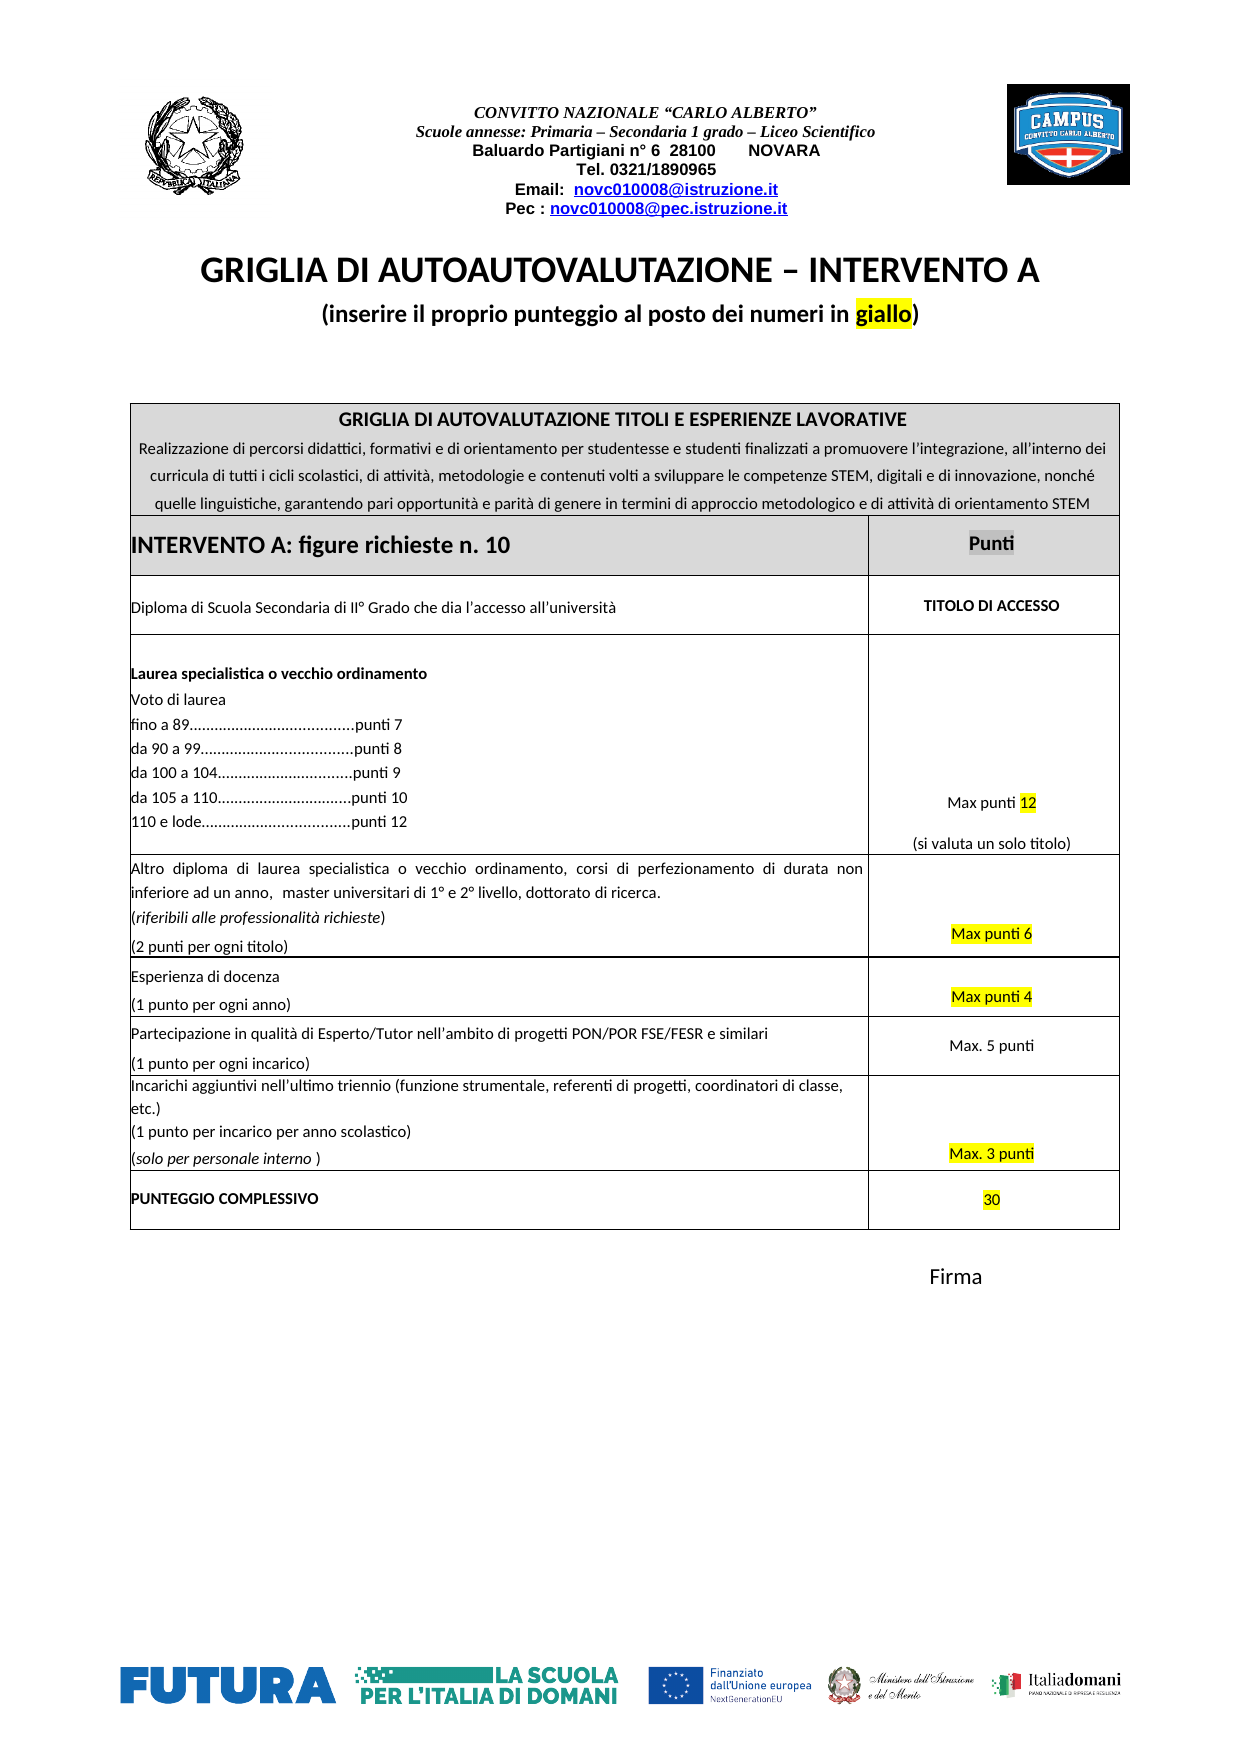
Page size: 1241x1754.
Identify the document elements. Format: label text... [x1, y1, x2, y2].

table_cell Max punti 4 [869, 958, 1119, 1016]
table_cell TITOLO DI ACCESSO [869, 576, 1119, 634]
text (inserire il proprio punteggio al posto dei numeri in giallo) [912, 298, 1122, 329]
picture [1007, 84, 1130, 185]
table_cell Esperienza di docenza (1 punto per ogni anno) [131, 958, 868, 1016]
table_cell Incarichi aggiuntivi nell’ultimo triennio (funzione strumentale, referenti di progetti, coordinatori di classe, etc.) (1 punto per incarico per anno scolastico) (solo per personale interno ) [131, 1076, 868, 1170]
text GRIGLIA DI AUTOAUTOVALUTAZIONE – INTERVENTO A [118, 246, 1122, 291]
table_cell PUNTEGGIO COMPLESSIVO [131, 1171, 868, 1229]
text Firma [856, 1262, 1122, 1322]
table_cell Partecipazione in qualità di Esperto/Tutor nell’ambito di progetti PON/POR FSE/FESR e similari (1 punto per ogni incarico) [131, 1017, 868, 1074]
table_cell Max punti 12 (si valuta un solo titolo) [869, 635, 1119, 854]
text (inserire il proprio punteggio al posto dei numeri in giallo) [118, 298, 856, 329]
picture [118, 1664, 1123, 1707]
table_cell Max. 5 punti [869, 1017, 1119, 1074]
table_cell Altro diploma di laurea specialistica o vecchio ordinamento, corsi di perfezionamento di durata non inferiore ad un anno, master universitari di 1° e 2° livello, dottorato di ricerca. (riferibili alle professionalità richieste) (2 punti per ogni titolo) [131, 855, 868, 956]
table_cell Max punti 6 [869, 855, 1119, 956]
table_cell Max. 3 punti [869, 1076, 1119, 1170]
table_cell Punti [869, 516, 1119, 575]
table_cell Laurea specialistica o vecchio ordinamento Voto di laurea fino a 89 punti 7 da 90 a 99 punti 8 da 100 a 104 punti 9 da 105 a 110 punti 10 110 e lode punti 12 [131, 635, 868, 854]
table_cell 30 [869, 1171, 1119, 1229]
table_header GRIGLIA DI AUTOVALUTAZIONE TITOLI E ESPERIENZE LAVORATIVE Realizzazione di percorsi didattici, formativi e di orientamento per studentesse e studenti finalizzati a promuovere l’integrazione, all’interno dei curricula di tutti i cicli scolastici, di attività, metodologie e contenuti volti a sviluppare le competenze STEM, digitali e di innovazione, nonché quelle linguistiche, garantendo pari opportunità e parità di genere in termini di approccio metodologico e di attività di orientamento STEM [131, 404, 1119, 515]
picture [119, 73, 273, 218]
table_cell Diploma di Scuola Secondaria di II° Grado che dia l’accesso all’università [131, 576, 868, 634]
table_cell INTERVENTO A: figure richieste n. 10 [131, 516, 868, 575]
